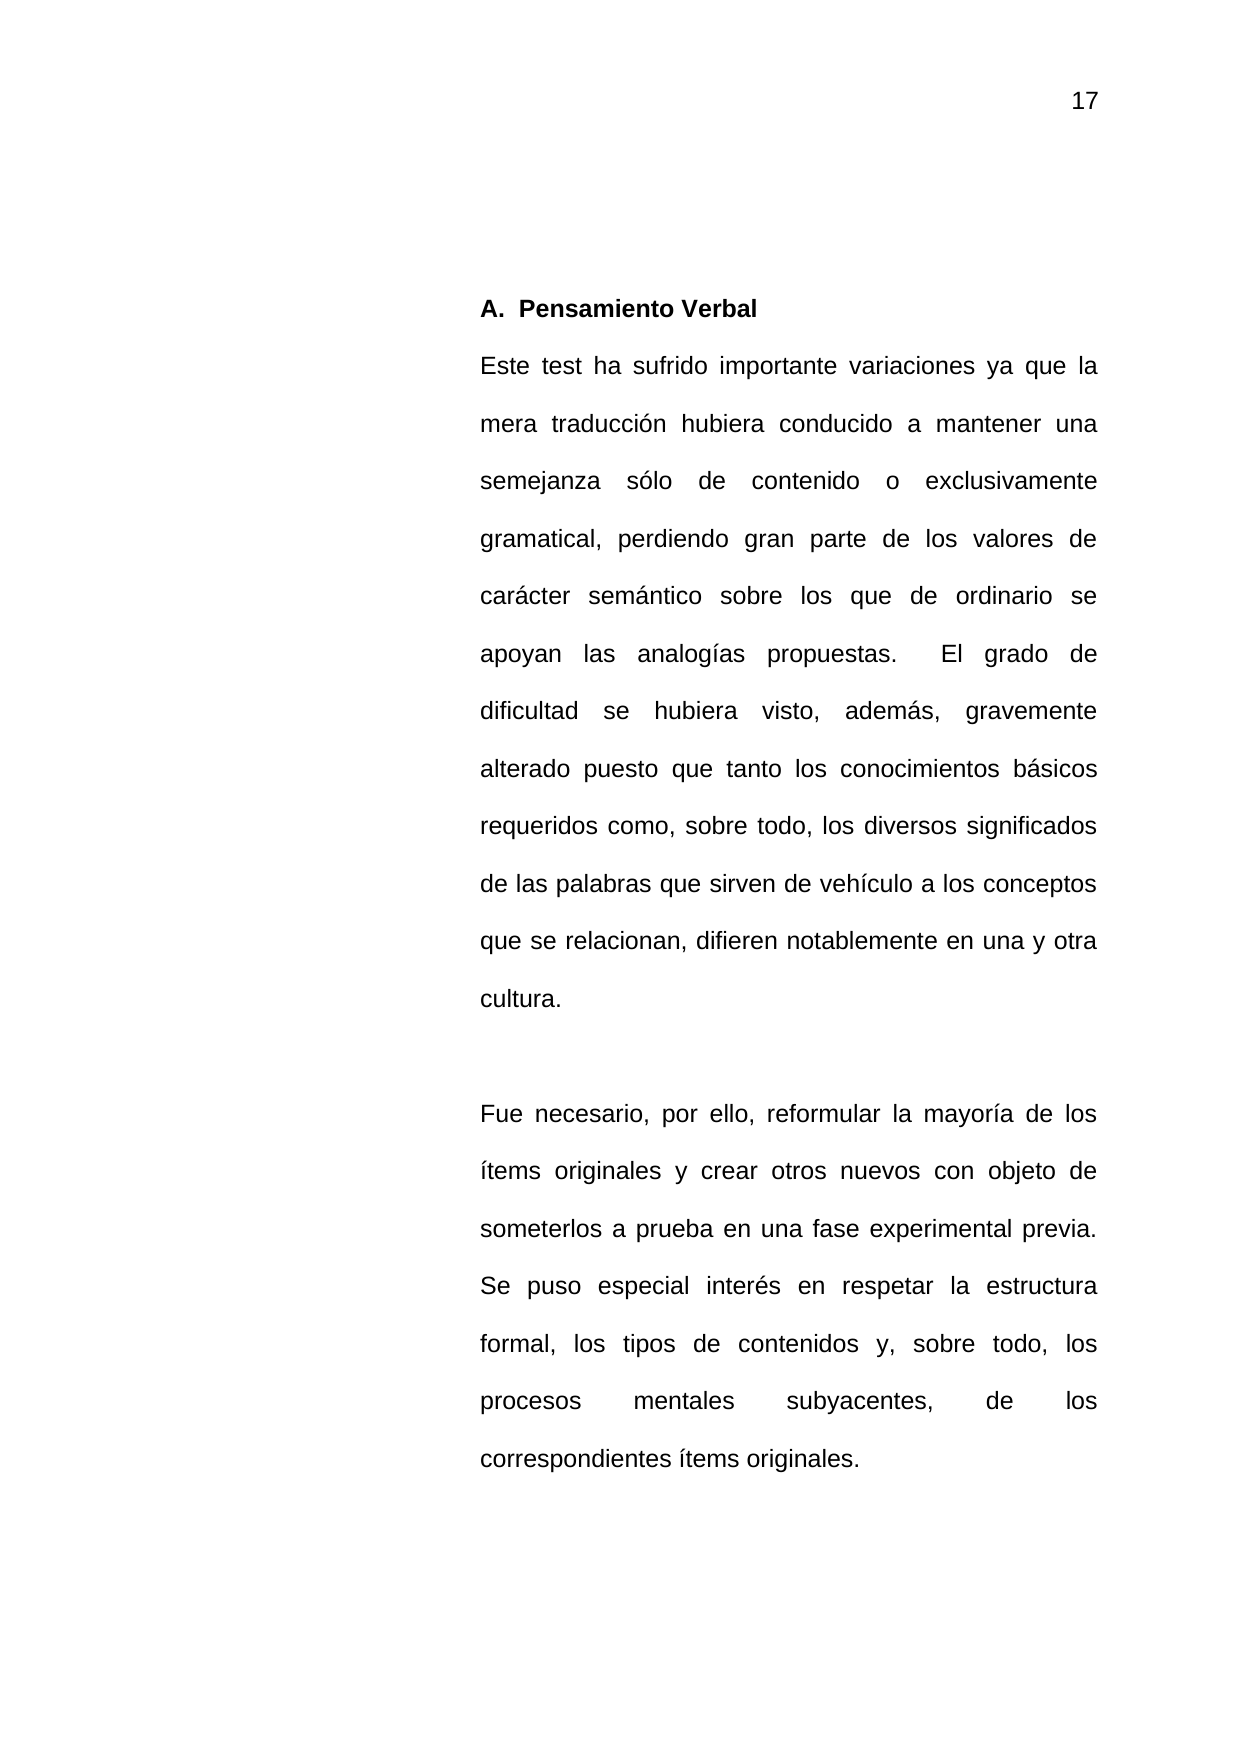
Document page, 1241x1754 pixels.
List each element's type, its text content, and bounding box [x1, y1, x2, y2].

text Este test ha sufrido importante variaciones ya que la mera traducción hubiera conducido a mantener una semejanza sólo de contenido o exclusivamente gramatical, perdiendo gran parte de los valores de carácter semántico sobre los que de ordinario se apoyan las analogías propuestas. El grado de dificultad se hubiera visto, además, gravemente alterado puesto que tanto los conocimientos básicos requeridos como, sobre todo, los diversos significados de las palabras que sirven de vehículo a los conceptos que se relacionan, difieren notablemente en una y otra cultura. [480, 351, 1098, 1012]
text Fue necesario, por ello, reformular la mayoría de los ítems originales y crear otros nuevos con objeto de someterlos a prueba en una fase experimental previa. Se puso especial interés en respetar la estructura formal, los tipos de contenidos y, sobre todo, los procesos mentales subyacentes, de los correspondientes ítems originales. [480, 1099, 1098, 1472]
text A. Pensamiento Verbal [480, 294, 1098, 322]
